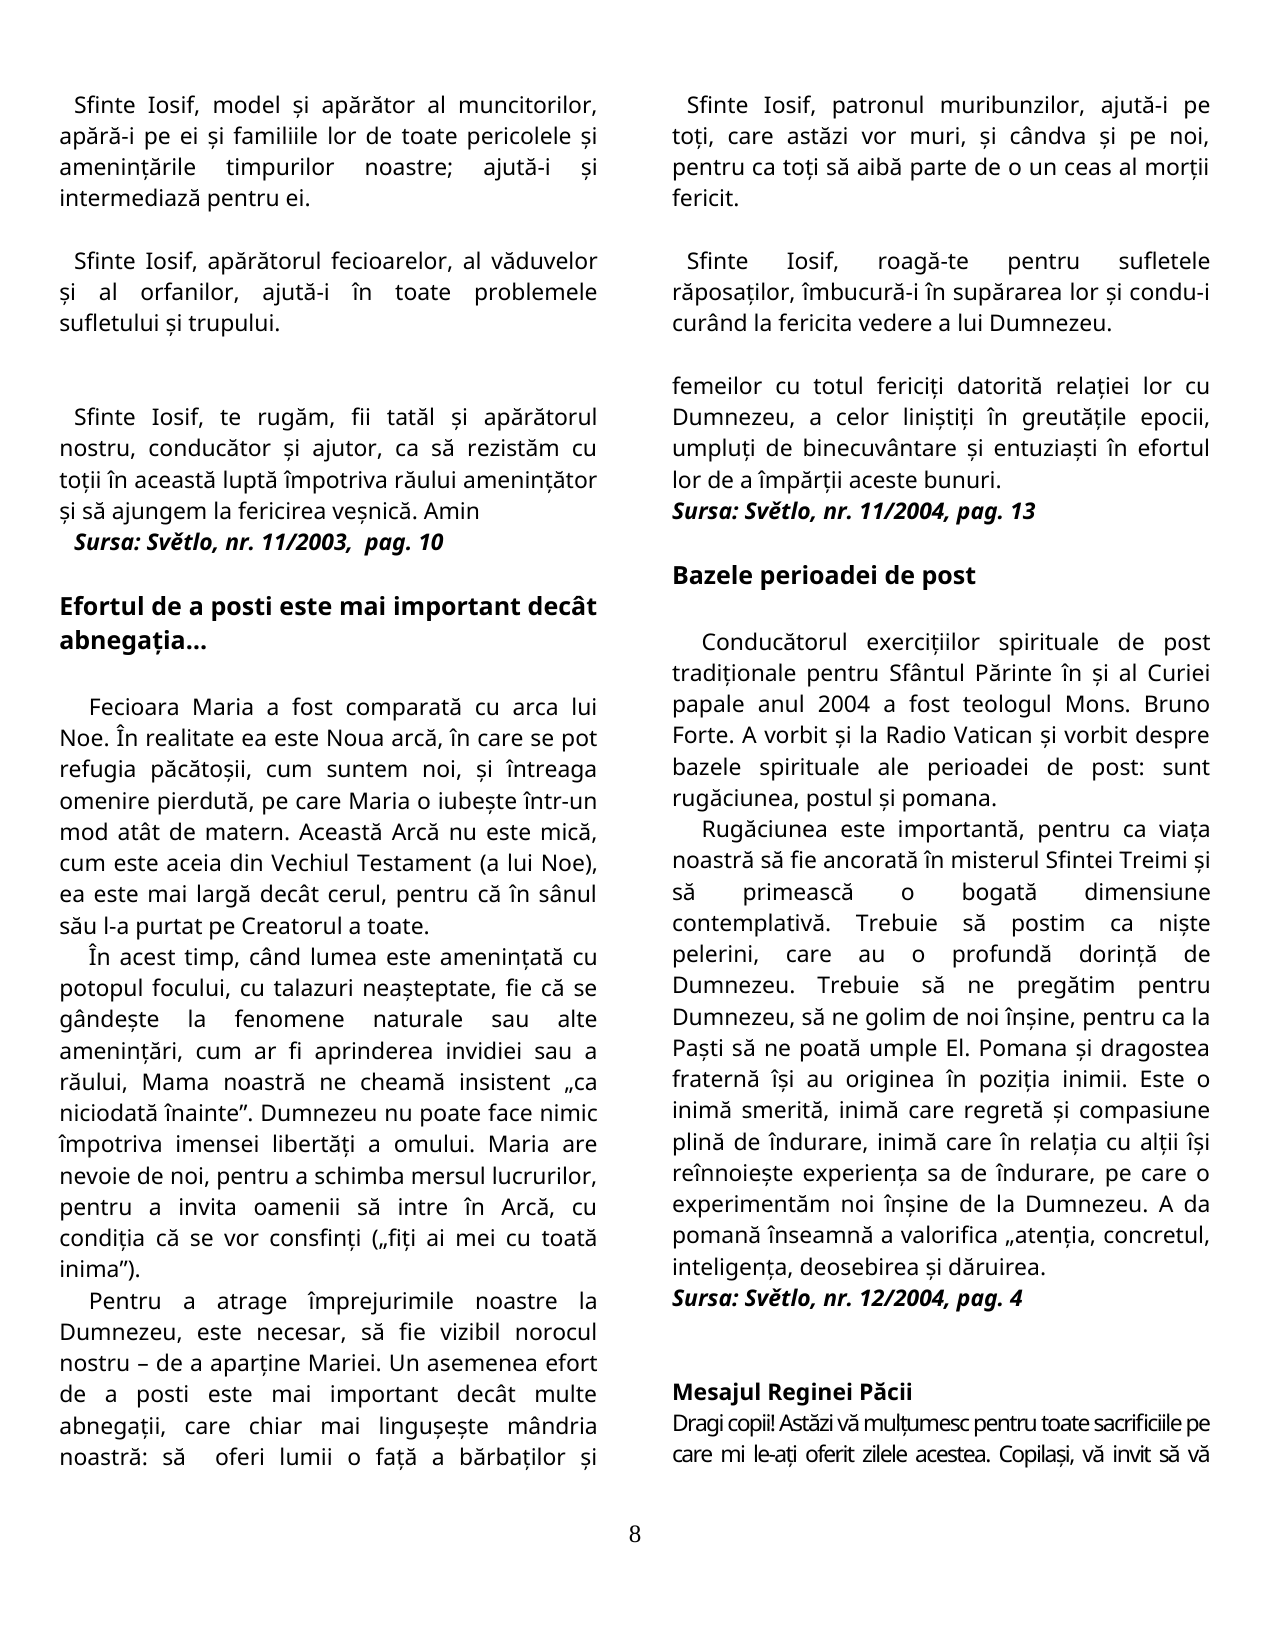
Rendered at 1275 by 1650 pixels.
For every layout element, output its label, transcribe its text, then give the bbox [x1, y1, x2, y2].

text Sfinte Iosif, roagă-te pentru sufletele răposaților, îmbucură-i în supărarea lor și condu-i curând la fericita vedere a lui Dumnezeu. [672, 245, 1211, 339]
text Bazele perioadei de post [672, 557, 1211, 591]
text Pentru a atrage împrejurimile noastre la Dumnezeu, este necesar, să fie vizibil norocul nostru – de a aparține Mariei. Un asemenea efort de a posti este mai important decât multe abnegații, care chiar mai lingușește mândria noastră: să oferi lumii o față a bărbaților și femeilor cu totul fericiți datorită relației lor cu Dumnezeu, a celor liniștiți în greutățile epocii, umpluți de binecuvântare și entuziaști în efortul lor de a împărții aceste bunuri. [59, 1284, 598, 1472]
text Sursa: Světlo, nr. 11/2003, pag. 10 [59, 526, 598, 557]
text Sursa: Světlo, nr. 12/2004, pag. 4 [672, 1282, 1211, 1313]
text Efortul de a posti este mai important decât abnegația… [59, 589, 598, 657]
text Mesajul Reginei Păcii [672, 1376, 1211, 1407]
text Sfinte Iosif, model și apărător al muncitorilor, apără-i pe ei și familiile lor de toate pericolele și amenințările timpurilor noastre; ajută-i și intermediază pentru ei. [59, 89, 598, 214]
text Conducătorul exercițiilor spirituale de post tradiționale pentru Sfântul Părinte în și al Curiei papale anul 2004 a fost teologul Mons. Bruno Forte. A vorbit și la Radio Vatican și vorbit despre bazele spirituale ale perioadei de post: sunt rugăciunea, postul și pomana. [672, 626, 1211, 813]
text Sfinte Iosif, te rugăm, fii tatăl și apărătorul nostru, conducător și ajutor, ca să rezistăm cu toții în această luptă împotriva răului amenințător și să ajungem la fericirea veșnică. Amin [59, 401, 598, 526]
text Sfinte Iosif, apărătorul fecioarelor, al văduvelor și al orfanilor, ajută-i în toate problemele sufletului și trupului. [59, 245, 598, 339]
text În acest timp, când lumea este amenințată cu potopul focului, cu talazuri neașteptate, fie că se gândește la fenomene naturale sau alte amenințări, cum ar fi aprinderea invidiei sau a răului, Mama noastră ne cheamă insistent „ca niciodată înainte”. Dumnezeu nu poate face nimic împotriva imensei libertăți a omului. Maria are nevoie de noi, pentru a schimba mersul lucrurilor, pentru a invita oamenii să intre în Arcă, cu condiția că se vor consfinți („fiți ai mei cu toată inima”). [59, 941, 598, 1284]
text Rugăciunea este importantă, pentru ca viața noastră să fie ancorată în misterul Sfintei Treimi și să primească o bogată dimensiune contemplativă. Trebuie să postim ca niște pelerini, care au o profundă dorință de Dumnezeu. Trebuie să ne pregătim pentru Dumnezeu, să ne golim de noi înșine, pentru ca la Paști să ne poată umple El. Pomana și dragostea fraternă își au originea în poziția inimii. Este o inimă smerită, inimă care regretă și compasiune plină de îndurare, inimă care în relația cu alții își reînnoiește experiența sa de îndurare, pe care o experimentăm noi înșine de la Dumnezeu. A da pomană înseamnă a valorifica „atenția, concretul, inteligența, deosebirea și dăruirea. [672, 813, 1211, 1282]
text Sursa: Světlo, nr. 11/2004, pag. 13 [672, 495, 1211, 526]
text Fecioara Maria a fost comparată cu arca lui Noe. În realitate ea este Noua arcă, în care se pot refugia păcătoșii, cum suntem noi, și întreaga omenire pierdută, pe care Maria o iubește într-un mod atât de matern. Această Arcă nu este mică, cum este aceia din Vechiul Testament (a lui Noe), ea este mai largă decât cerul, pentru că în sânul său l-a purtat pe Creatorul a toate. [59, 691, 598, 941]
text Sfinte Iosif, patronul muribunzilor, ajută-i pe toți, care astăzi vor muri, și cândva și pe noi, pentru ca toți să aibă parte de o un ceas al morții fericit. [672, 89, 1211, 214]
text Pentru a atrage împrejurimile noastre la Dumnezeu, este necesar, să fie vizibil norocul nostru – de a aparține Mariei. Un asemenea efort de a posti este mai important decât multe abnegații, care chiar mai lingușește mândria noastră: să oferi lumii o față a bărbaților și femeilor cu totul fericiți datorită relației lor cu Dumnezeu, a celor liniștiți în greutățile epocii, umpluți de binecuvântare și entuziaști în efortul lor de a împărții aceste bunuri. [672, 370, 1211, 495]
